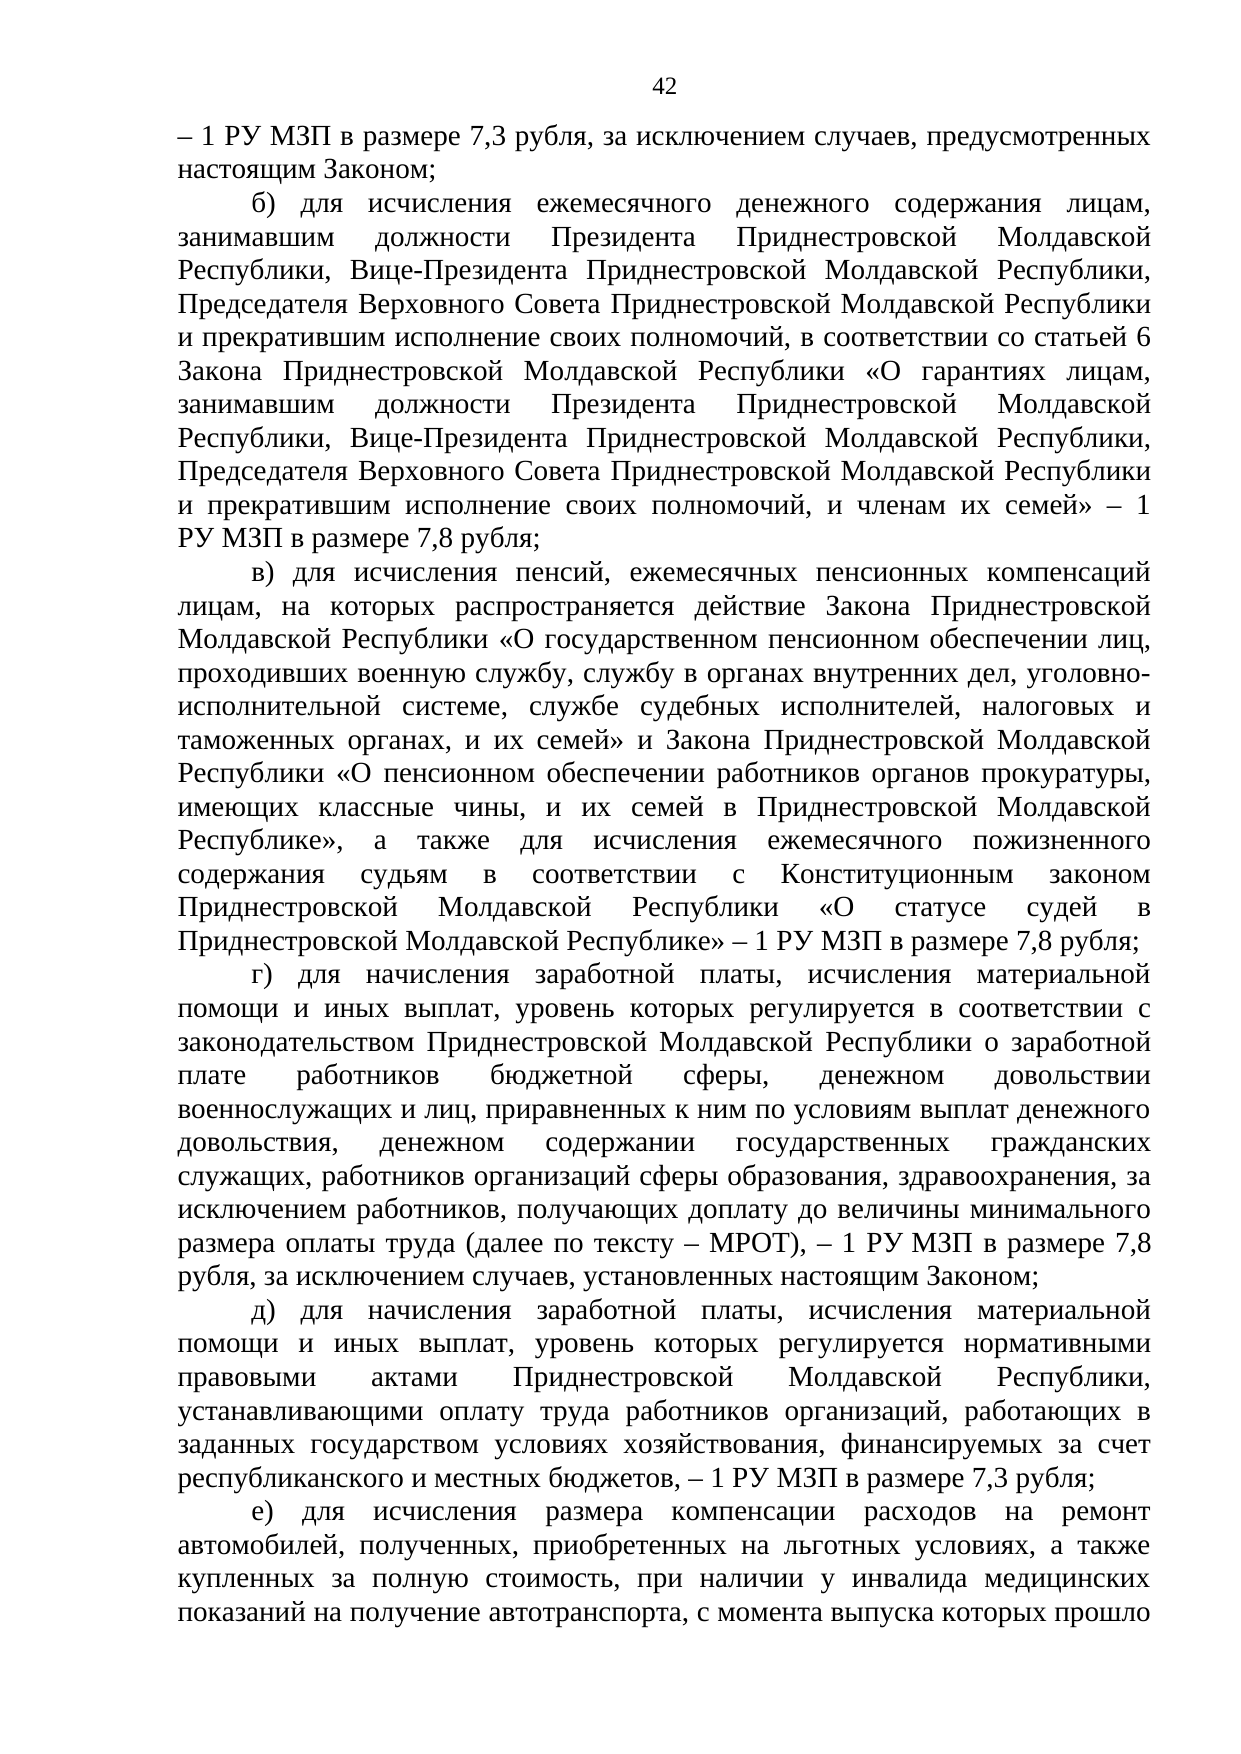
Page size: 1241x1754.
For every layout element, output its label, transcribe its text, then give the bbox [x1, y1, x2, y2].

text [177, 118, 1152, 185]
text в) для исчисления пенсий, ежемесячных пенсионных компенсаций лицам, на которых распространяется действие Закона Приднестровской Молдавской Республики «О государственном пенсионном обеспечении лиц, проходивших военную службу, службу в органах внутренних дел, уголовно-исполнительной системе, службе судебных исполнителей, налоговых и таможенных органах, и их семей» и Закона Приднестровской Молдавской Республики «О пенсионном обеспечении работников органов прокуратуры, имеющих классные чины, и их семей в Приднестровской Молдавской Республике», а также для исчисления ежемесячного пожизненного содержания судьям в соответствии с Конституционным законом Приднестровской Молдавской Республики «О статусе судей в Приднестровской Молдавской Республике» – 1 РУ МЗП в размере 7,8 рубля; [177, 554, 1152, 957]
text д) для начисления заработной платы, исчисления материальной помощи и иных выплат, уровень которых регулируется нормативными правовыми актами Приднестровской Молдавской Республики, устанавливающими оплату труда работников организаций, работающих в заданных государством условиях хозяйствования, финансируемых за счет республиканского и местных бюджетов, – 1 РУ МЗП в размере 7,3 рубля; [177, 1292, 1152, 1493]
text г) для начисления заработной платы, исчисления материальной помощи и иных выплат, уровень которых регулируется в соответствии с законодательством Приднестровской Молдавской Республики о заработной плате работников бюджетной сферы, денежном довольствии военнослужащих и лиц, приравненных к ним по условиям выплат денежного довольствия, денежном содержании государственных гражданских служащих, работников организаций сферы образования, здравоохранения, за исключением работников, получающих доплату до величины минимального размера оплаты труда (далее по тексту – МРОТ), – 1 РУ МЗП в размере 7,8 рубля, за исключением случаев, установленных настоящим Законом; [177, 957, 1152, 1292]
text б) для исчисления ежемесячного денежного содержания лицам, занимавшим должности Президента Приднестровской Молдавской Республики, Вице-Президента Приднестровской Молдавской Республики, Председателя Верховного Совета Приднестровской Молдавской Республики и прекратившим исполнение своих полномочий, в соответствии со статьей 6 Закона Приднестровской Молдавской Республики «О гарантиях лицам, занимавшим должности Президента Приднестровской Молдавской Республики, Вице-Президента Приднестровской Молдавской Республики, Председателя Верховного Совета Приднестровской Молдавской Республики и прекратившим исполнение своих полномочий, и членам их семей» – 1 РУ МЗП в размере 7,8 рубля; [177, 185, 1152, 554]
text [177, 1493, 1152, 1627]
